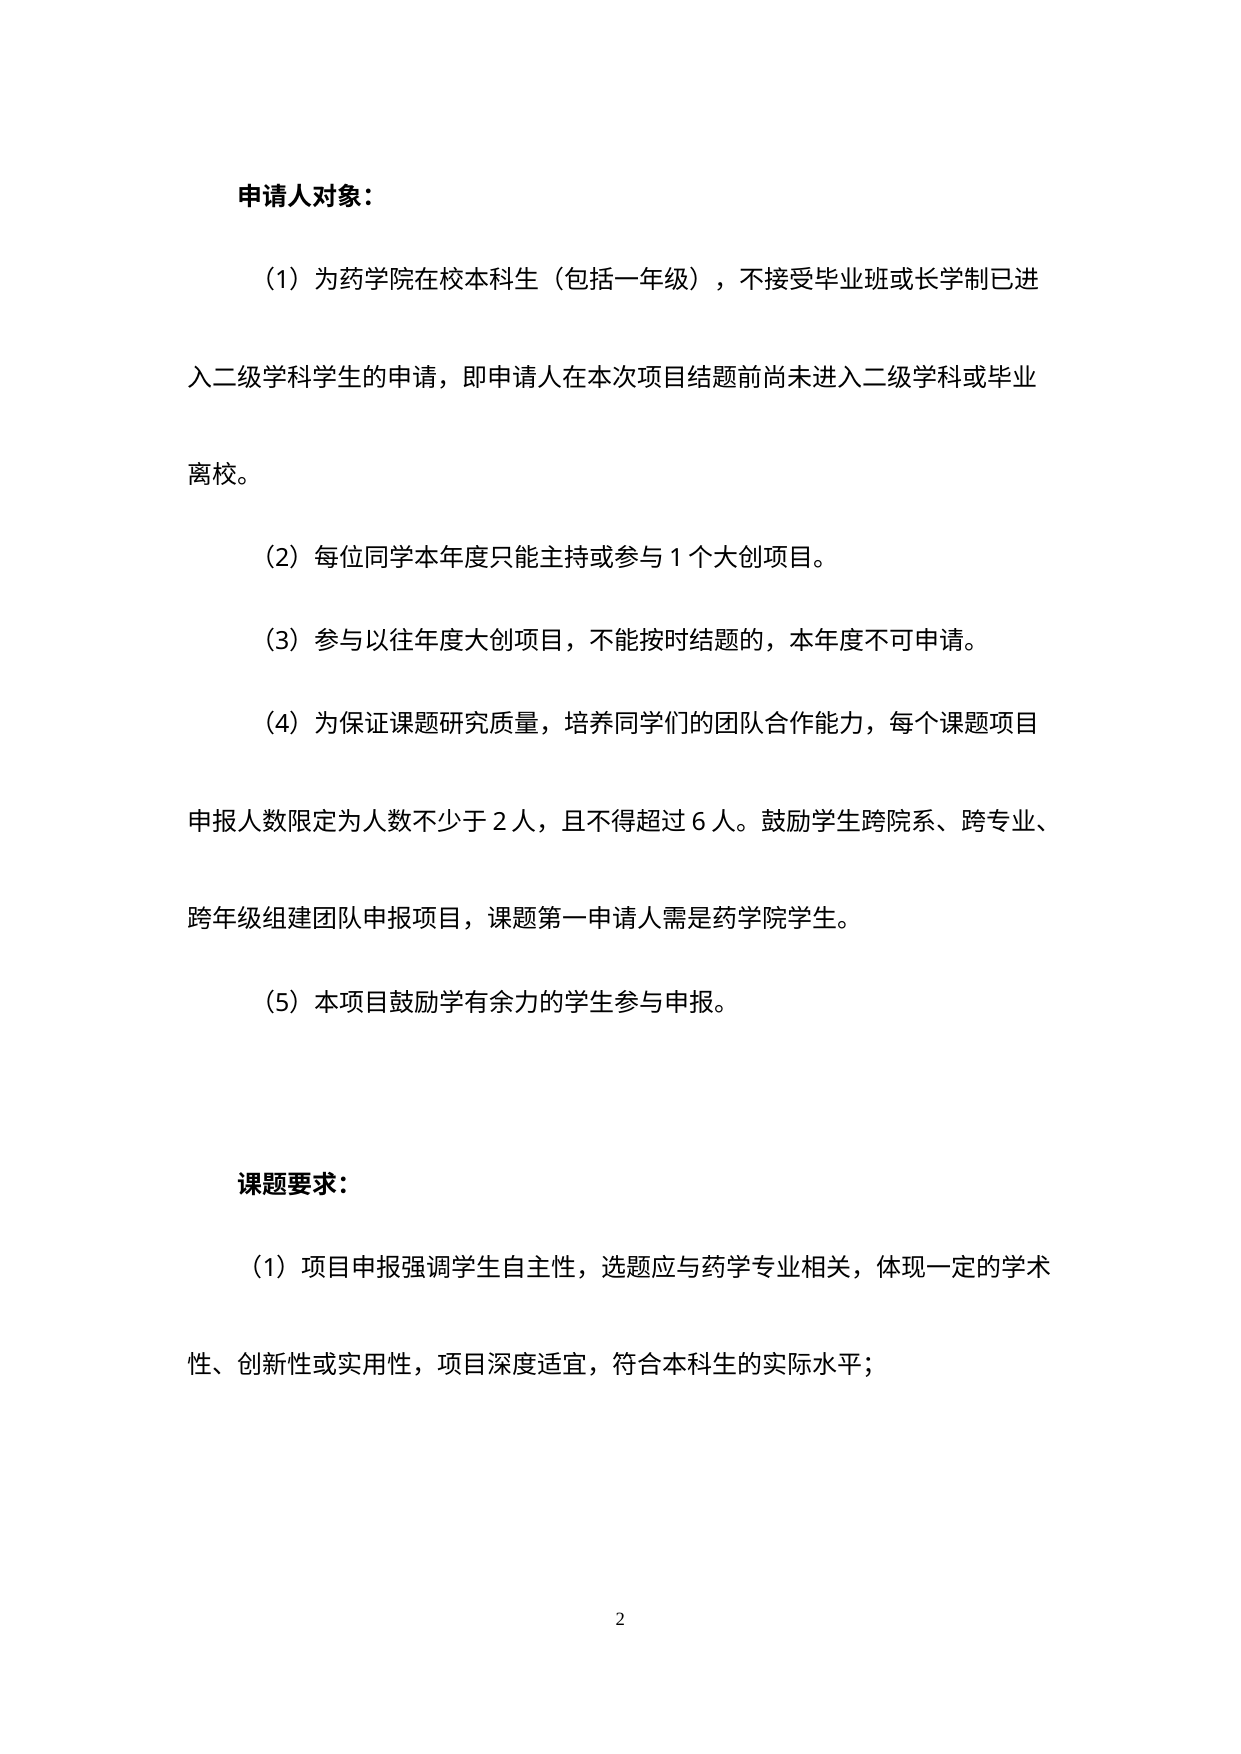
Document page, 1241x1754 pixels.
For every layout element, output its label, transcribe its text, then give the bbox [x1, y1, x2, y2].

text （3）参与以往年度大创项目，不能按时结题的，本年度不可申请。 [187, 606, 1053, 671]
text （4）为保证课题研究质量，培养同学们的团队合作能力，每个课题项目申报人数限定为人数不少于2人，且不得超过6人。鼓励学生跨院系、跨专业、跨年级组建团队申报项目，课题第一申请人需是药学院学生。 [187, 689, 1053, 949]
text （2）每位同学本年度只能主持或参与1个大创项目。 [187, 523, 1053, 588]
text （5）本项目鼓励学有余力的学生参与申报。 [187, 968, 1053, 1033]
text （1）为药学院在校本科生（包括一年级），不接受毕业班或长学制已进入二级学科学生的申请，即申请人在本次项目结题前尚未进入二级学科或毕业离校。 [187, 245, 1053, 505]
text （1）项目申报强调学生自主性，选题应与药学专业相关，体现一定的学术性、创新性或实用性，项目深度适宜，符合本科生的实际水平； [187, 1233, 1053, 1395]
text 课题要求： [187, 1150, 1053, 1215]
text 申请人对象： [187, 162, 1053, 227]
